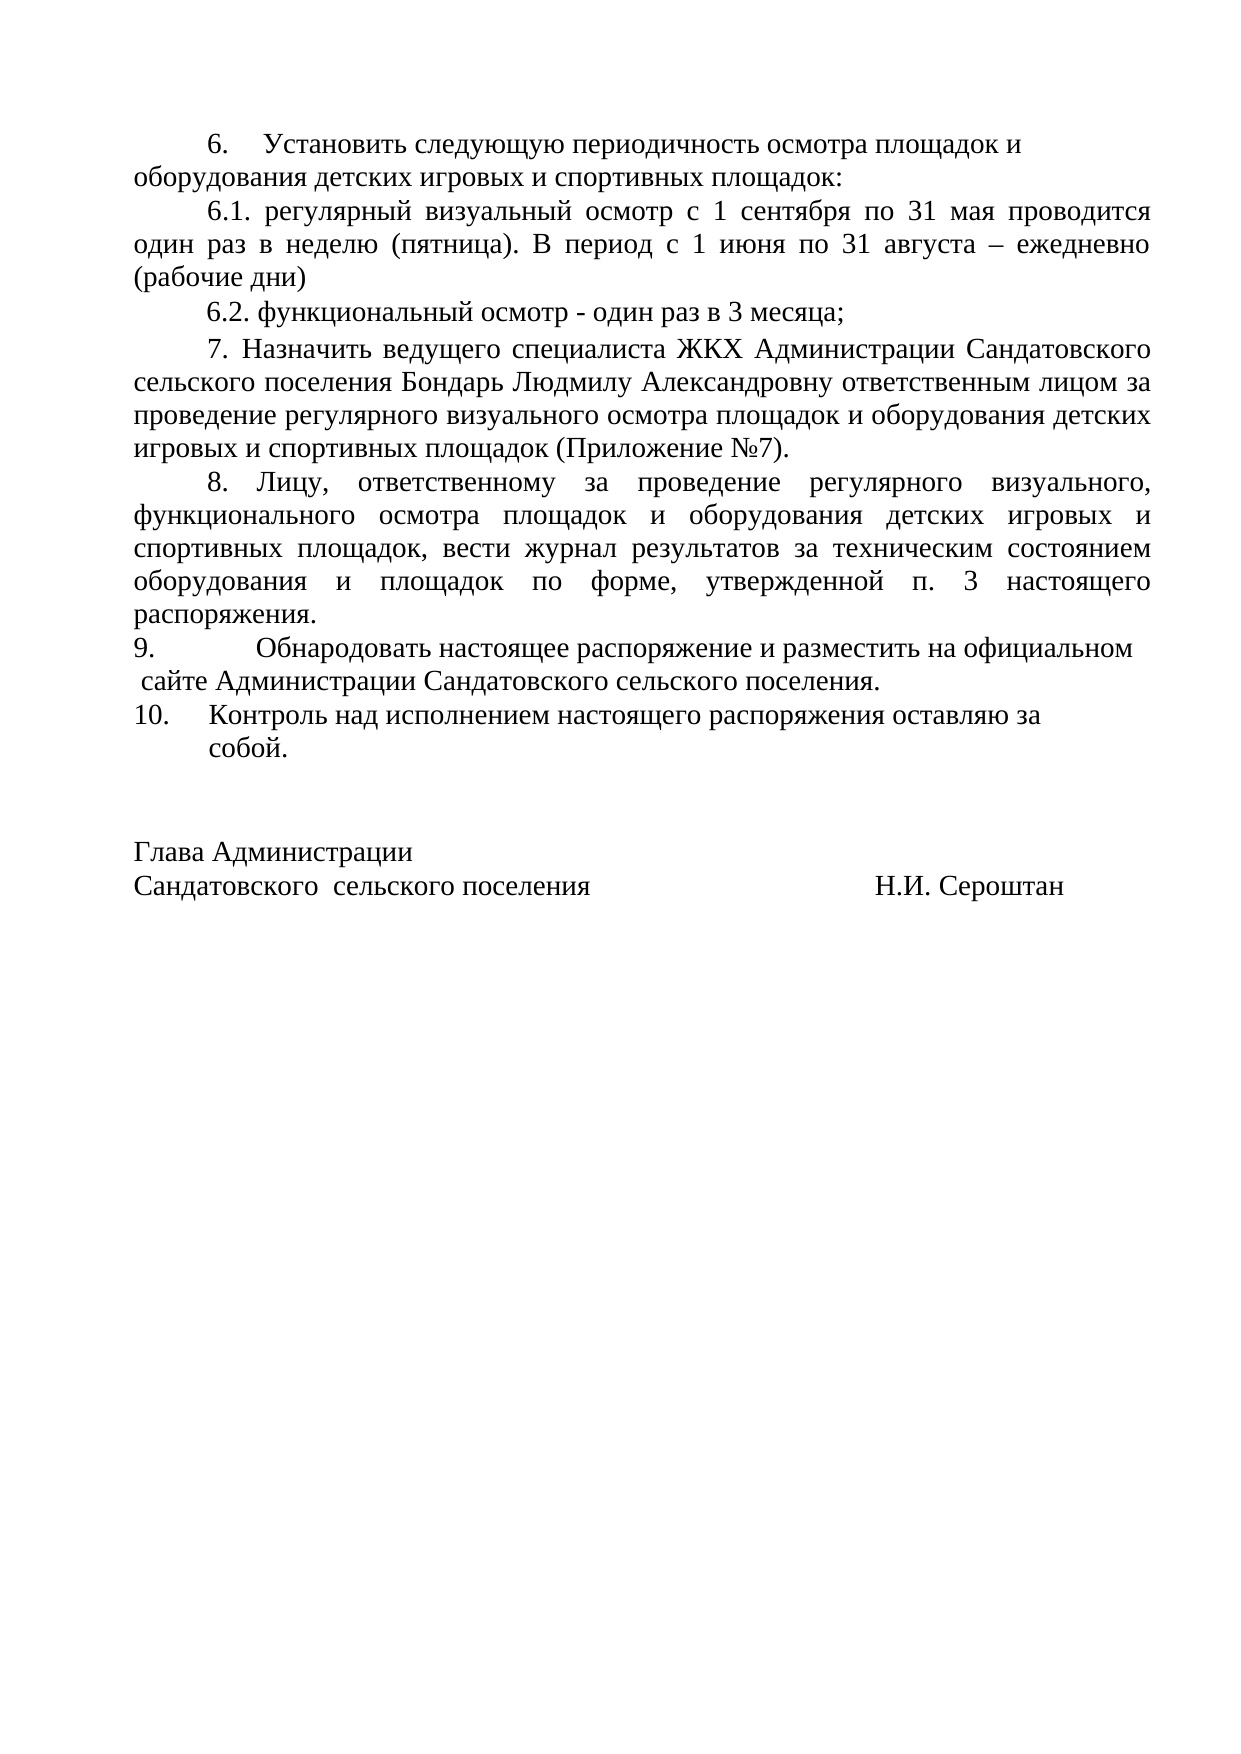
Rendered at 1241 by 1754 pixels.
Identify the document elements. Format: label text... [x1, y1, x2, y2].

text собой. [208, 730, 1152, 764]
list Назначить ведущего специалиста ЖКХ Администрации Сандатовского сельского поселения Бондарь Людмилу Александровну ответственным лицом за проведение регулярного визуального осмотра площадок и оборудования детских игровых и спортивных площадок (Приложение №7). [133, 332, 1152, 464]
list Лицу, ответственному за проведение регулярного визуального, функционального осмотра площадок и оборудования детских игровых и спортивных площадок, вести журнал результатов за техническим состоянием оборудования и площадок по форме, утвержденной п. 3 настоящего распоряжения. [133, 465, 1152, 630]
text 6.2. функциональный осмотр - один раз в 3 месяца; [133, 294, 1152, 328]
list Установить следующую периодичность осмотра площадок и оборудования детских игровых и спортивных площадок: [133, 127, 1152, 192]
list Контроль над исполнением настоящего распоряжения оставляю за [133, 697, 1152, 730]
list .1. регулярный визуальный осмотр с 1 сентября по 31 мая проводится один раз в неделю (пятница). В период с 1 июня по 31 августа – ежедневно (рабочие дни) [133, 194, 1152, 292]
text Сандатовского сельского поселения Н.И. Сероштан [133, 868, 1041, 901]
text сайте Администрации Сандатовского сельского поселения. [133, 664, 1152, 697]
list Обнародовать настоящее распоряжение и разместить на официальном [133, 632, 1152, 664]
text Глава Администрации [133, 834, 855, 867]
